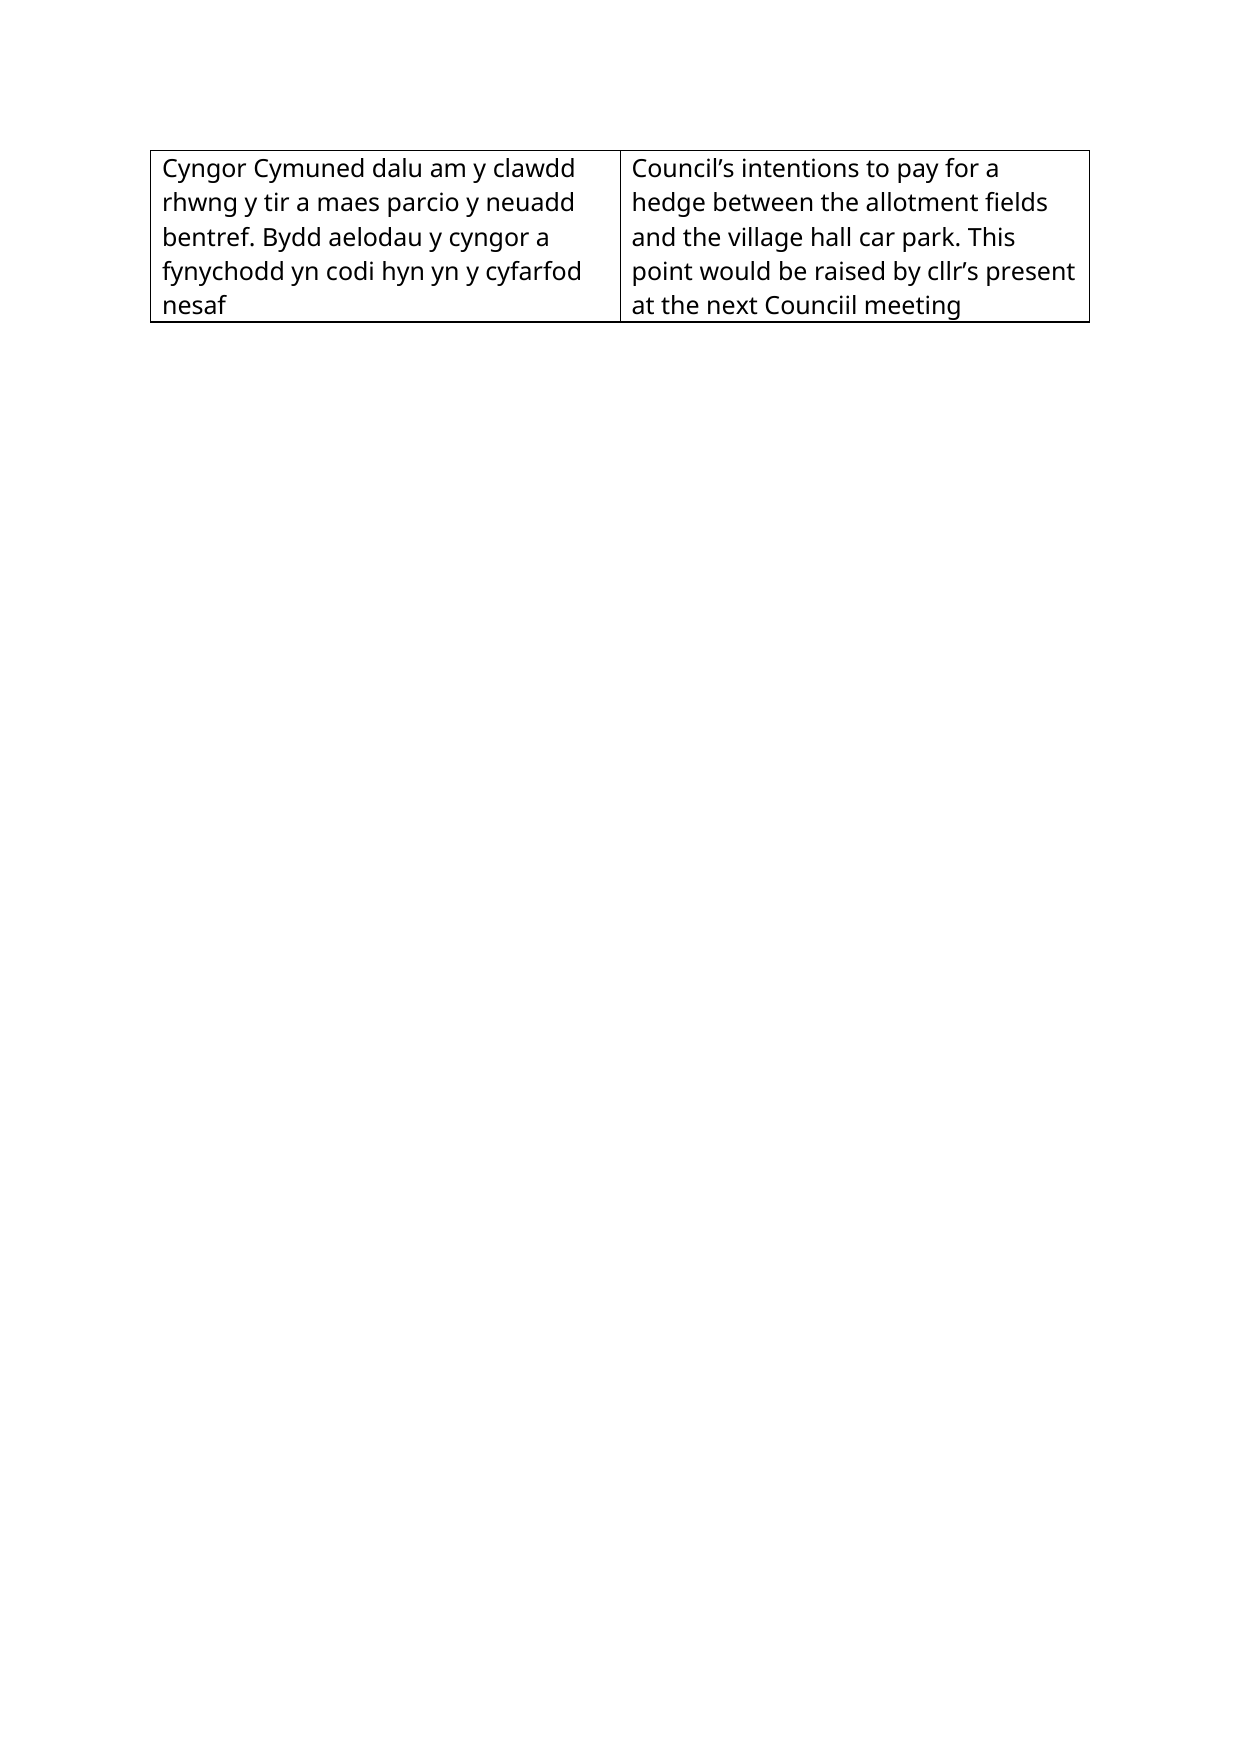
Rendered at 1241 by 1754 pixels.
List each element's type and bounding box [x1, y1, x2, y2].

table_cell [151, 151, 620, 321]
table_cell [621, 151, 1089, 321]
